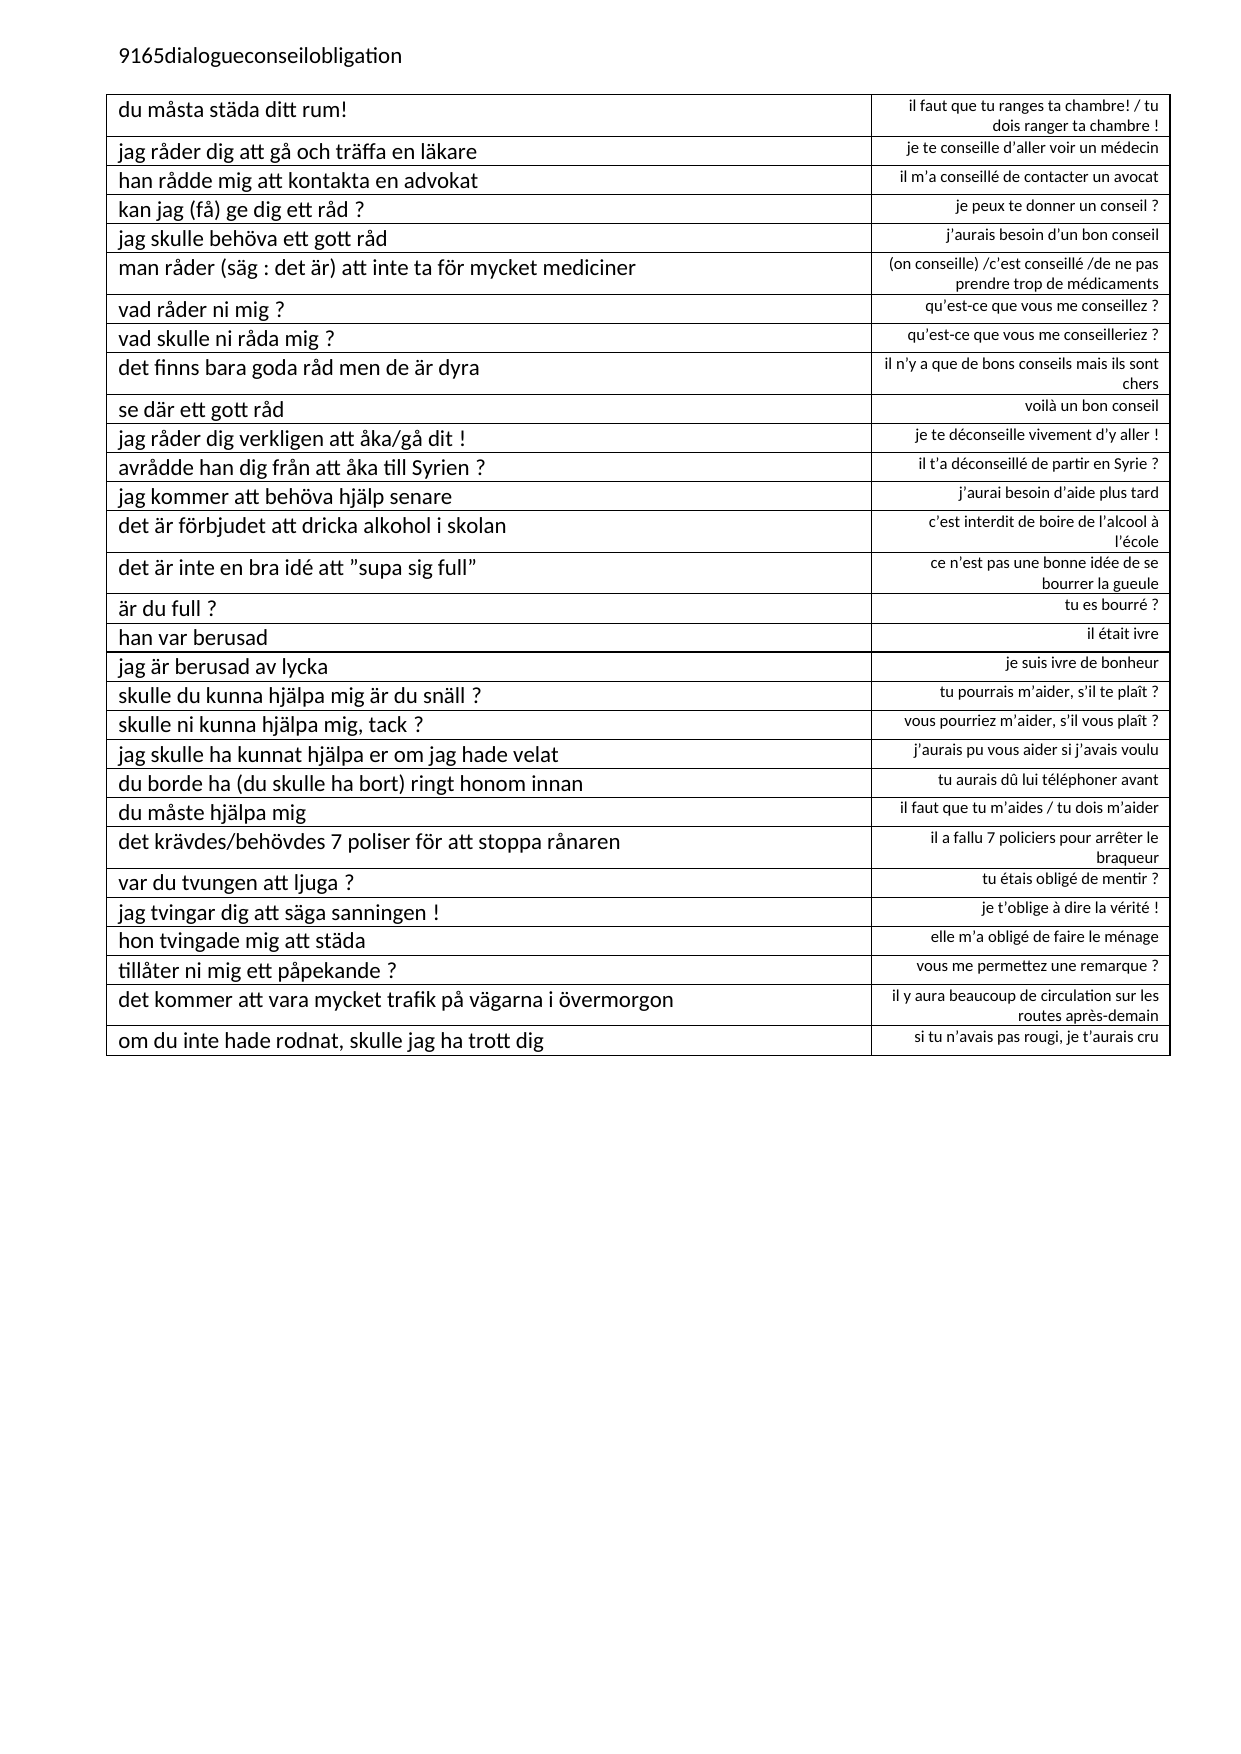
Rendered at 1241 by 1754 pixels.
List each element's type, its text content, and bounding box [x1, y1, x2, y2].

table_cell vous pourriez m’aider, s’il vous plaît ? [872, 711, 1169, 739]
table_cell är du full ? [107, 594, 871, 622]
table_cell jag är berusad av lycka [107, 653, 871, 681]
table_cell det kommer att vara mycket trafik på vägarna i övermorgon [107, 985, 871, 1025]
table_cell il était ivre [872, 624, 1169, 651]
table_cell voilà un bon conseil [872, 395, 1169, 423]
table_cell hon tvingade mig att städa [107, 927, 871, 955]
table_cell je te déconseille vivement d’y aller ! [872, 424, 1169, 452]
table_header il faut que tu ranges ta chambre! / tu dois ranger ta chambre ! [872, 95, 1169, 136]
table_cell il n’y a que de bons conseils mais ils sont chers [872, 353, 1169, 394]
table_cell se där ett gott råd [107, 395, 871, 423]
table_cell jag tvingar dig att säga sanningen ! [107, 898, 871, 926]
table_cell il m’a conseillé de contacter un avocat [872, 166, 1169, 194]
table_cell det krävdes/behövdes 7 poliser för att stoppa rånaren [107, 827, 871, 867]
table_header du måsta städa ditt rum! [107, 95, 871, 136]
table_cell kan jag (få) ge dig ett råd ? [107, 195, 871, 223]
table_cell om du inte hade rodnat, skulle jag ha trott dig [107, 1026, 871, 1054]
table_cell det är förbjudet att dricka alkohol i skolan [107, 511, 871, 552]
table_cell vous me permettez une remarque ? [872, 956, 1169, 984]
table_cell tu aurais dû lui téléphoner avant [872, 769, 1169, 797]
table_cell jag skulle ha kunnat hjälpa er om jag hade velat [107, 740, 871, 768]
table_cell j’aurais pu vous aider si j’avais voulu [872, 740, 1169, 768]
table_cell jag skulle behöva ett gott råd [107, 224, 871, 252]
table_cell skulle ni kunna hjälpa mig, tack ? [107, 711, 871, 739]
table_cell skulle du kunna hjälpa mig är du snäll ? [107, 682, 871, 709]
table_cell det finns bara goda råd men de är dyra [107, 353, 871, 394]
table_cell du måste hjälpa mig [107, 798, 871, 826]
text 9165dialogueconseilobligation [118, 41, 1199, 69]
table_cell elle m’a obligé de faire le ménage [872, 927, 1169, 955]
table_cell je te conseille d’aller voir un médecin [872, 137, 1169, 165]
table_cell du borde ha (du skulle ha bort) ringt honom innan [107, 769, 871, 797]
table_cell vad råder ni mig ? [107, 295, 871, 323]
table_cell jag kommer att behöva hjälp senare [107, 482, 871, 510]
table_cell var du tvungen att ljuga ? [107, 869, 871, 897]
table_cell je t’oblige à dire la vérité ! [872, 898, 1169, 926]
table_cell jag råder dig verkligen att åka/gå dit ! [107, 424, 871, 452]
table_cell tu pourrais m’aider, s’il te plaît ? [872, 682, 1169, 709]
table_cell c’est interdit de boire de l’alcool à l’école [872, 511, 1169, 552]
table_cell avrådde han dig från att åka till Syrien ? [107, 453, 871, 481]
table_cell tu étais obligé de mentir ? [872, 869, 1169, 897]
table_cell il a fallu 7 policiers pour arrêter le braqueur [872, 827, 1169, 867]
table_cell qu’est-ce que vous me conseilleriez ? [872, 324, 1169, 352]
table_cell il t’a déconseillé de partir en Syrie ? [872, 453, 1169, 481]
table_cell han var berusad [107, 624, 871, 651]
table_cell j’aurais besoin d’un bon conseil [872, 224, 1169, 252]
table_cell man råder (säg : det är) att inte ta för mycket mediciner [107, 253, 871, 294]
table_cell j’aurai besoin d’aide plus tard [872, 482, 1169, 510]
table_cell tu es bourré ? [872, 594, 1169, 622]
table_cell vad skulle ni råda mig ? [107, 324, 871, 352]
table_cell je peux te donner un conseil ? [872, 195, 1169, 223]
table_cell qu’est-ce que vous me conseillez ? [872, 295, 1169, 323]
table_cell det är inte en bra idé att ”supa sig full” [107, 553, 871, 593]
table_cell (on conseille) /c’est conseillé /de ne pas prendre trop de médicaments [872, 253, 1169, 294]
table_cell ce n’est pas une bonne idée de se bourrer la gueule [872, 553, 1169, 593]
table_cell jag råder dig att gå och träffa en läkare [107, 137, 871, 165]
table_cell je suis ivre de bonheur [872, 653, 1169, 681]
table_cell il faut que tu m’aides / tu dois m’aider [872, 798, 1169, 826]
table_cell han rådde mig att kontakta en advokat [107, 166, 871, 194]
table_cell si tu n’avais pas rougi, je t’aurais cru [872, 1026, 1169, 1054]
table_cell tillåter ni mig ett påpekande ? [107, 956, 871, 984]
table_cell il y aura beaucoup de circulation sur les routes après-demain [872, 985, 1169, 1025]
